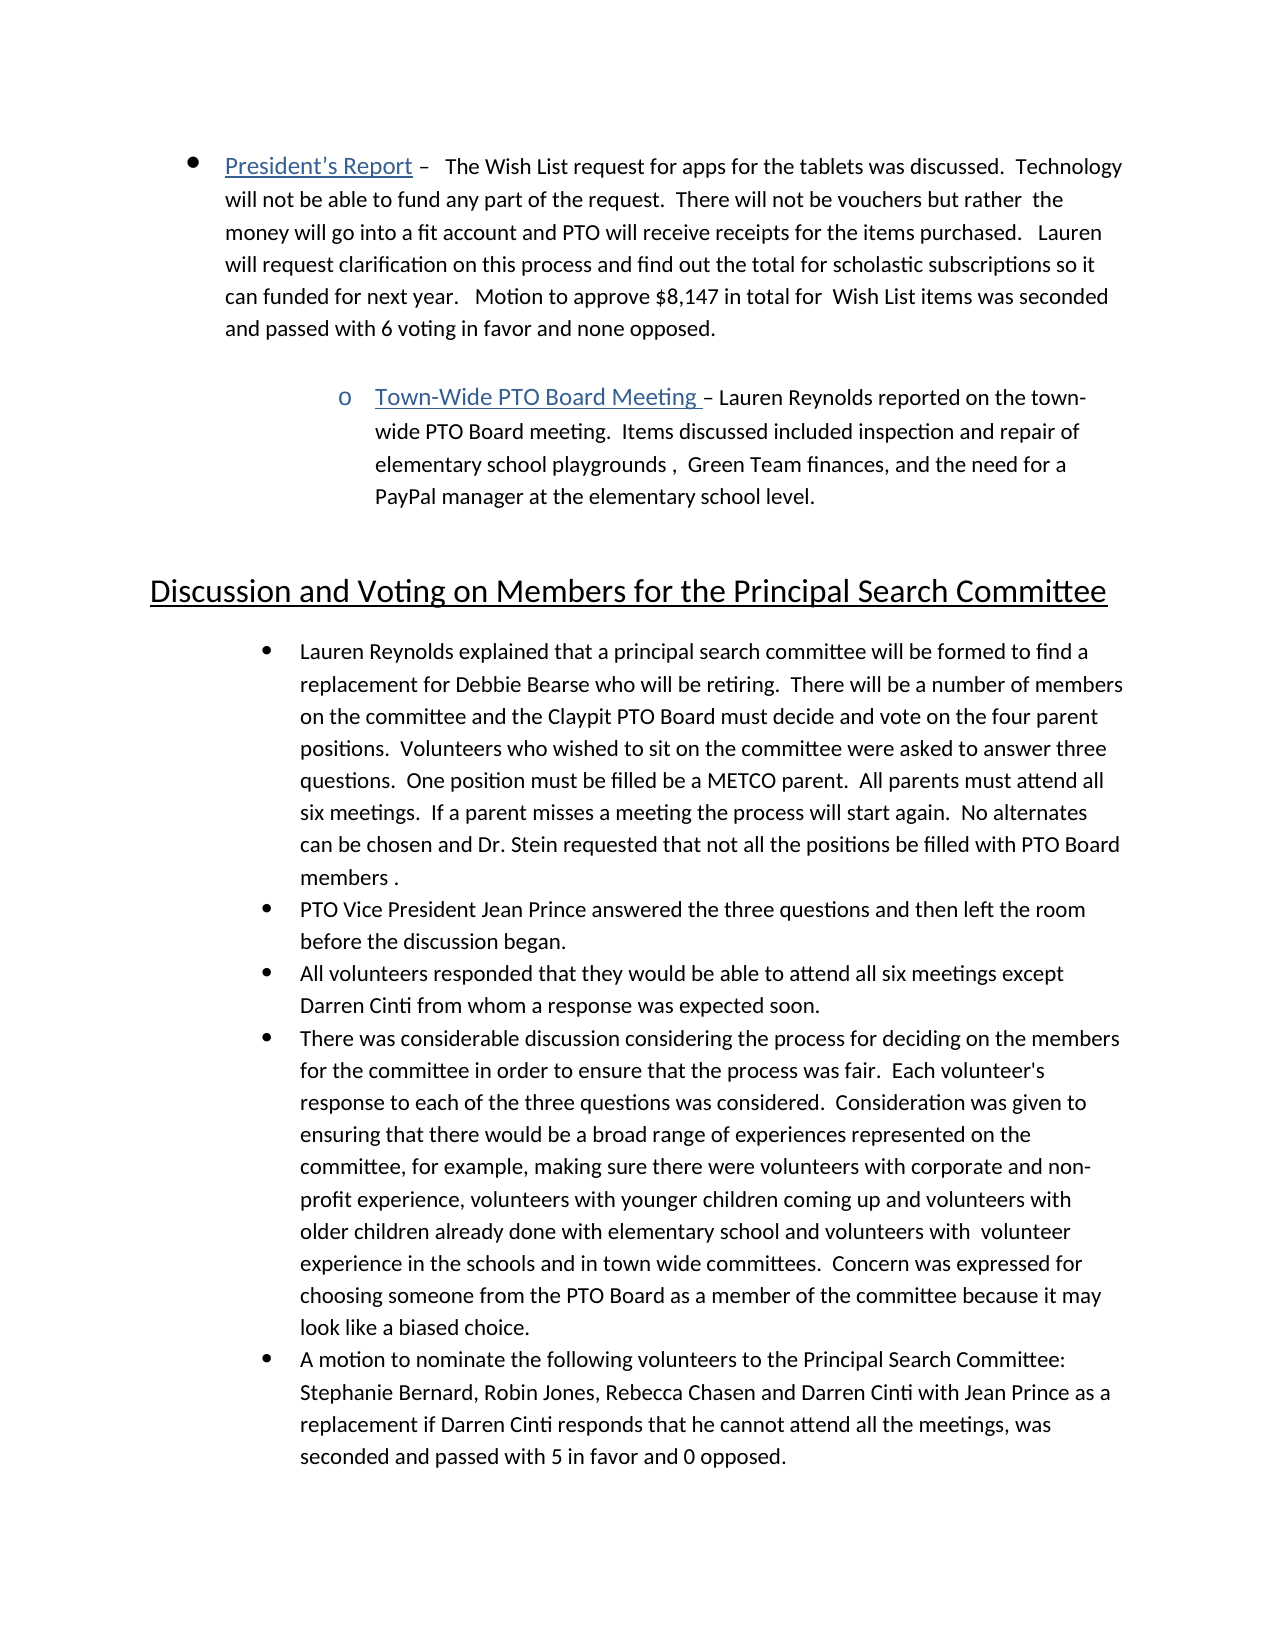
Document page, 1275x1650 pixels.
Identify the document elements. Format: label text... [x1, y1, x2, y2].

list There was considerable discussion considering the process for deciding on the members for the committee in order to ensure that the process was fair. Each volunteer's response to each of the three questions was considered. Consideration was given to ensuring that there would be a broad range of experiences represented on the committee, for example, making sure there were volunteers with corporate and non-profit experience, volunteers with younger children coming up and volunteers with older children already done with elementary school and volunteers with volunteer experience in the schools and in town wide committees. Concern was expressed for choosing someone from the PTO Board as a member of the committee because it may look like a biased choice. [262, 1024, 1125, 1341]
text Discussion and Voting on Members for the Principal Search Committee [150, 570, 1125, 611]
list Lauren Reynolds explained that a principal search committee will be formed to find a replacement for Debbie Bearse who will be retiring. There will be a number of members on the committee and the Claypit PTO Board must decide and vote on the four parent positions. Volunteers who wished to sit on the committee were asked to answer three questions. One position must be filled be a METCO parent. All parents must attend all six meetings. If a parent misses a meeting the process will start again. No alternates can be chosen and Dr. Stein requested that not all the positions be filled with PTO Board members . [262, 637, 1125, 891]
list President’s Report – The Wish List request for apps for the tablets was discussed. Technology will not be able to fund any part of the request. There will not be vouchers but rather the money will go into a fit account and PTO will receive receipts for the items purchased. Lauren will request clarification on this process and find out the total for scholastic subscriptions so it can funded for next year. Motion to approve $8,147 in total for Wish List items was seconded and passed with 6 voting in favor and none opposed. [187, 150, 1125, 342]
list A motion to nominate the following volunteers to the Principal Search Committee: Stephanie Bernard, Robin Jones, Rebecca Chasen and Darren Cinti with Jean Prince as a replacement if Darren Cinti responds that he cannot attend all the meetings, was seconded and passed with 5 in favor and 0 opposed. [262, 1346, 1125, 1470]
list Town-Wide PTO Board Meeting – Lauren Reynolds reported on the town-wide PTO Board meeting. Items discussed included inspection and repair of elementary school playgrounds , Green Team finances, and the need for a PayPal manager at the elementary school level. [337, 382, 1125, 510]
list All volunteers responded that they would be able to attend all six meetings except Darren Cinti from whom a response was expected soon. [262, 959, 1125, 1019]
list PTO Vice President Jean Prince answered the three questions and then left the room before the discussion began. [262, 895, 1125, 955]
